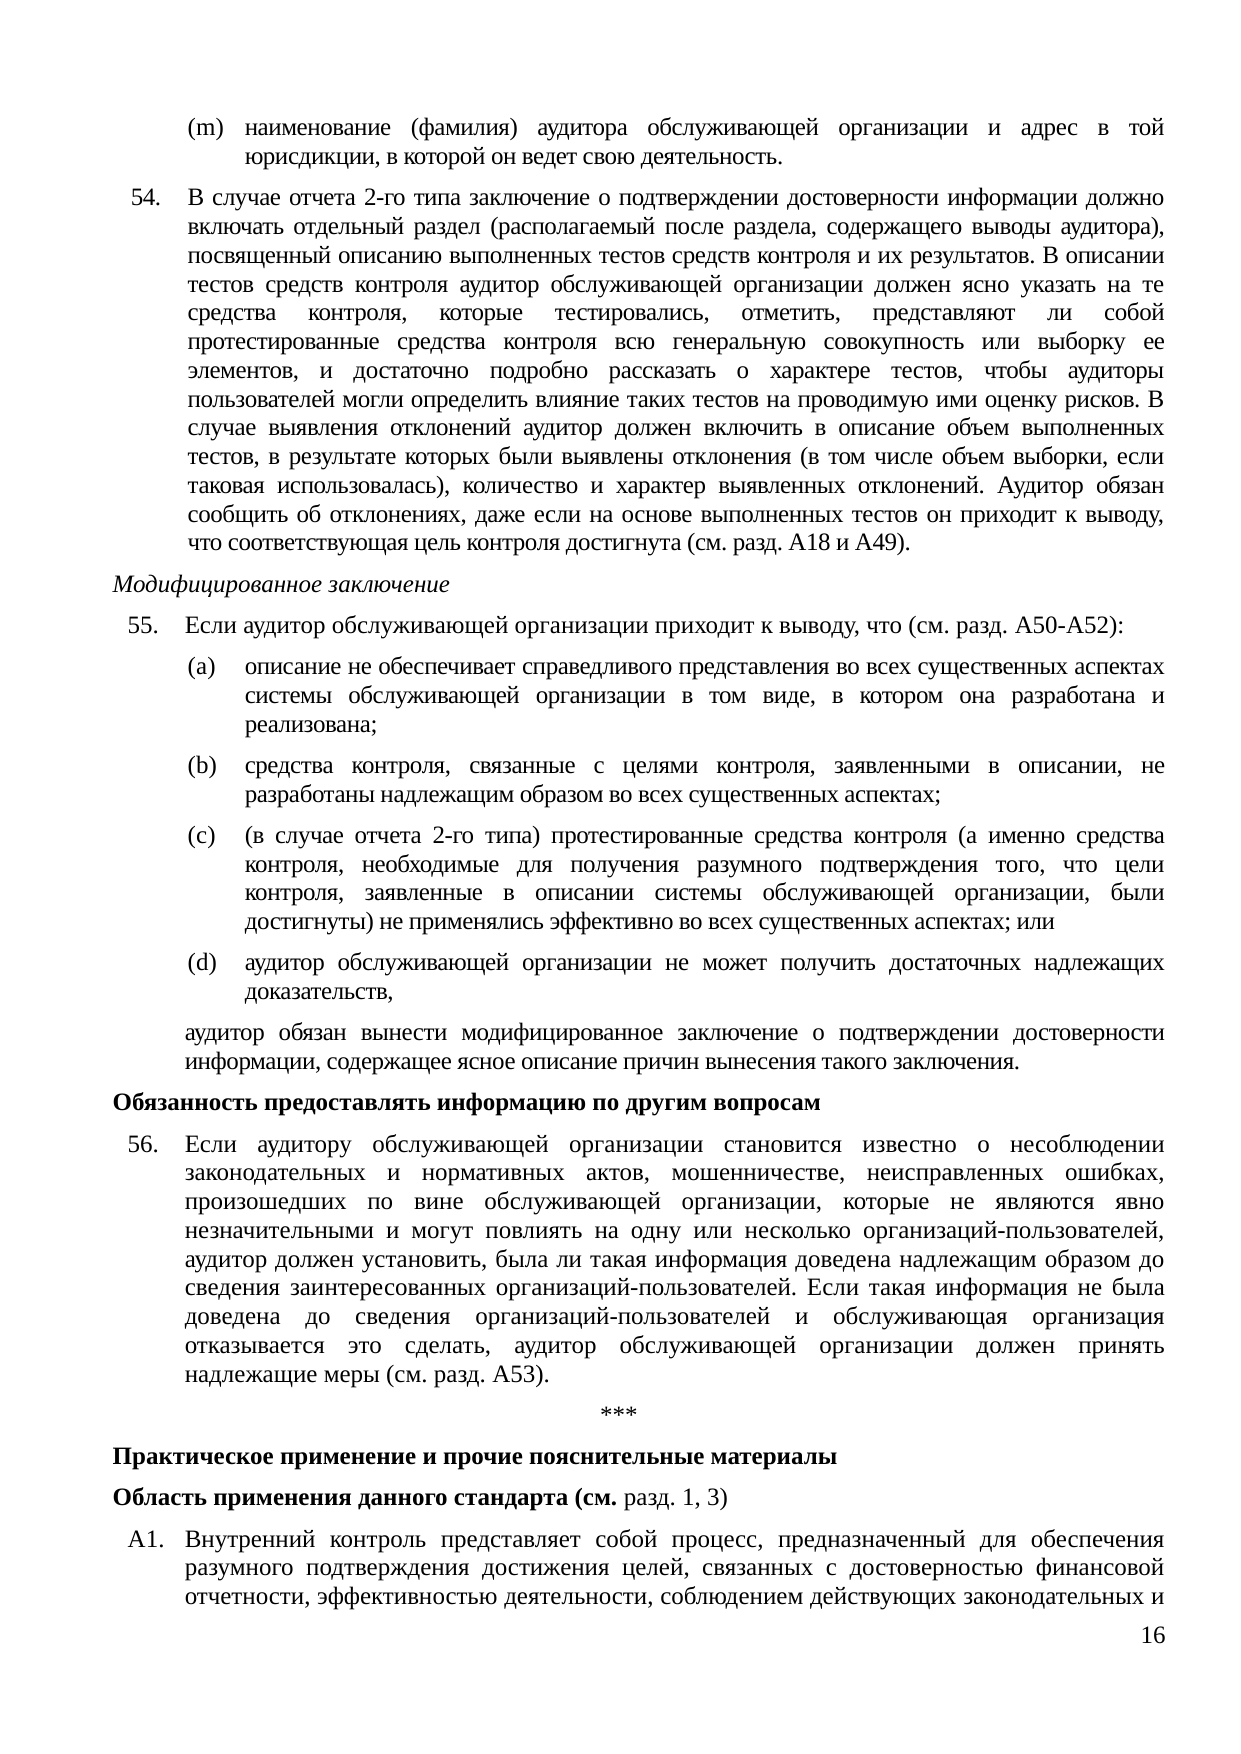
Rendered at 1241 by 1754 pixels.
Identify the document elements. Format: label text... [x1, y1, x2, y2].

subtitle Обязанность предоставлять информацию по другим вопросам [112, 1087, 1165, 1116]
subtitle Область применения данного стандарта (см. разд. 1, 3) [112, 1482, 1165, 1511]
text 56. Если аудитору обслуживающей организации становится известно о несоблюдении законодательных и нормативных актов, мошенничестве, неисправленных ошибках, произошедших по вине обслуживающей организации, которые не являются явно незначительными и могут повлиять на одну или несколько организаций-пользователей, аудитор должен установить, была ли такая информация доведена надлежащим образом до сведения заинтересованных организаций-пользователей. Если такая информация не была доведена до сведения организаций-пользователей и обслуживающая организация отказывается это сделать, аудитор обслуживающей организации должен принять надлежащие меры (см. разд. A53). [127, 1129, 1165, 1387]
text (a) описание не обеспечивает справедливого представления во всех существенных аспектах системы обслуживающей организации в том виде, в котором она разработана и реализована; [187, 651, 1165, 737]
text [127, 1524, 1165, 1610]
text *** [112, 1400, 1165, 1429]
text 55. Если аудитор обслуживающей организации приходит к выводу, что (см. разд. A50-A52): [127, 610, 1165, 639]
text (m) наименование (фамилия) аудитора обслуживающей организации и адрес в той юрисдикции, в которой он ведет свою деятельность. [187, 112, 1165, 170]
text (c) (в случае отчета 2-го типа) протестированные средства контроля (а именно средства контроля, необходимые для получения разумного подтверждения того, что цели контроля, заявленные в описании системы обслуживающей организации, были достигнуты) не применялись эффективно во всех существенных аспектах; или [187, 820, 1165, 935]
text (d) аудитор обслуживающей организации не может получить достаточных надлежащих доказательств, [187, 947, 1165, 1005]
text 54. В случае отчета 2-го типа заключение о подтверждении достоверности информации должно включать отдельный раздел (располагаемый после раздела, содержащего выводы аудитора), посвященный описанию выполненных тестов средств контроля и их результатов. В описании тестов средств контроля аудитор обслуживающей организации должен ясно указать на те средства контроля, которые тестировались, отметить, представляют ли собой протестированные средства контроля всю генеральную совокупность или выборку ее элементов, и достаточно подробно рассказать о характере тестов, чтобы аудиторы пользователей могли определить влияние таких тестов на проводимую ими оценку рисков. В случае выявления отклонений аудитор должен включить в описание объем выполненных тестов, в результате которых были выявлены отклонения (в том числе объем выборки, если таковая использовалась), количество и характер выявленных отклонений. Аудитор обязан сообщить об отклонениях, даже если на основе выполненных тестов он приходит к выводу, что соответствующая цель контроля достигнута (см. разд. А18 и А49). [131, 182, 1165, 556]
text (b) средства контроля, связанные с целями контроля, заявленными в описании, не разработаны надлежащим образом во всех существенных аспектах; [187, 750, 1165, 807]
text аудитор обязан вынести модифицированное заключение о подтверждении достоверности информации, содержащее ясное описание причин вынесения такого заключения. [127, 1017, 1165, 1075]
subtitle Модифицированное заключение [112, 569, 1165, 597]
subtitle Практическое применение и прочие пояснительные материалы [112, 1441, 1165, 1470]
